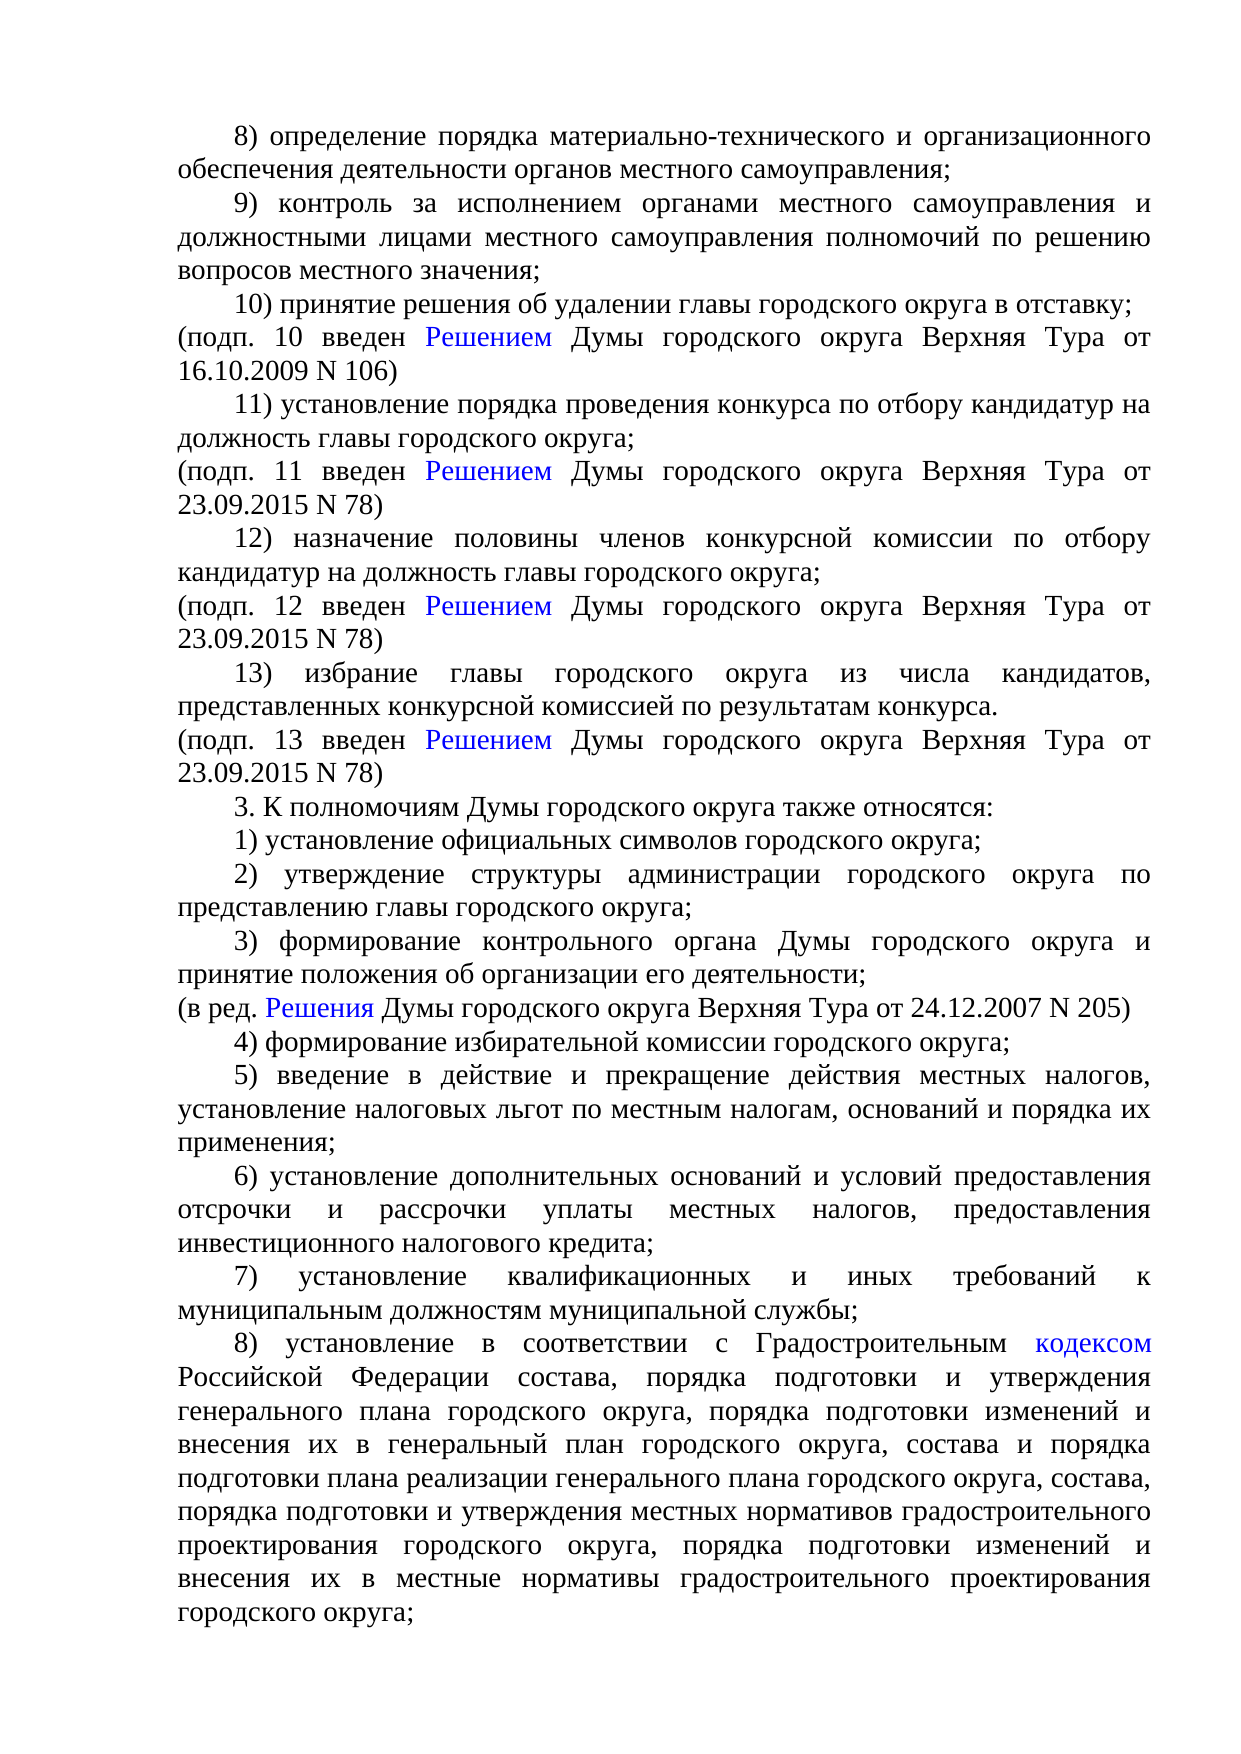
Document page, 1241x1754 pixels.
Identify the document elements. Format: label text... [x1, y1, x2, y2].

text 5) введение в действие и прекращение действия местных налогов, установление налоговых льгот по местным налогам, оснований и порядка их применения; [177, 1057, 1152, 1158]
text 12) назначение половины членов конкурсной комиссии по отбору кандидатур на должность главы городского округа; [177, 521, 1152, 588]
text (подп. 11 введен Решением Думы городского округа Верхняя Тура от 23.09.2015 N 78) [177, 453, 1152, 521]
text 9) контроль за исполнением органами местного самоуправления и должностными лицами местного самоуправления полномочий по решению вопросов местного значения; [177, 185, 1152, 286]
text (в ред. Решения Думы городского округа Верхняя Тура от 24.12.2007 N 205) [177, 990, 1152, 1024]
text (подп. 12 введен Решением Думы городского округа Верхняя Тура от 23.09.2015 N 78) [177, 588, 1152, 655]
text 1) установление официальных символов городского округа; [177, 822, 1152, 856]
text 3. К полномочиям Думы городского округа также относятся: [177, 789, 1152, 822]
text 4) формирование избирательной комиссии городского округа; [177, 1024, 1152, 1057]
text 6) установление дополнительных оснований и условий предоставления отсрочки и рассрочки уплаты местных налогов, предоставления инвестиционного налогового кредита; [177, 1158, 1152, 1258]
text 13) избрание главы городского округа из числа кандидатов, представленных конкурсной комиссией по результатам конкурса. [177, 655, 1152, 722]
text (подп. 13 введен Решением Думы городского округа Верхняя Тура от 23.09.2015 N 78) [177, 722, 1152, 789]
text 2) утверждение структуры администрации городского округа по представлению главы городского округа; [177, 856, 1152, 923]
text 8) определение порядка материально-технического и организационного обеспечения деятельности органов местного самоуправления; [177, 118, 1152, 185]
text 7) установление квалификационных и иных требований к муниципальным должностям муниципальной службы; [177, 1258, 1152, 1326]
text 3) формирование контрольного органа Думы городского округа и принятие положения об организации его деятельности; [177, 923, 1152, 990]
text (подп. 10 введен Решением Думы городского округа Верхняя Тура от 16.10.2009 N 106) [177, 319, 1152, 386]
text 8) установление в соответствии с Градостроительным кодексом Российской Федерации состава, порядка подготовки и утверждения генерального плана городского округа, порядка подготовки изменений и внесения их в генеральный план городского округа, состава и порядка подготовки плана реализации генерального плана городского округа, состава, порядка подготовки и утверждения местных нормативов градостроительного проектирования городского округа, порядка подготовки изменений и внесения их в местные нормативы градостроительного проектирования городского округа; [177, 1326, 1152, 1627]
text 10) принятие решения об удалении главы городского округа в отставку; [177, 286, 1152, 319]
text 11) установление порядка проведения конкурса по отбору кандидатур на должность главы городского округа; [177, 386, 1152, 453]
